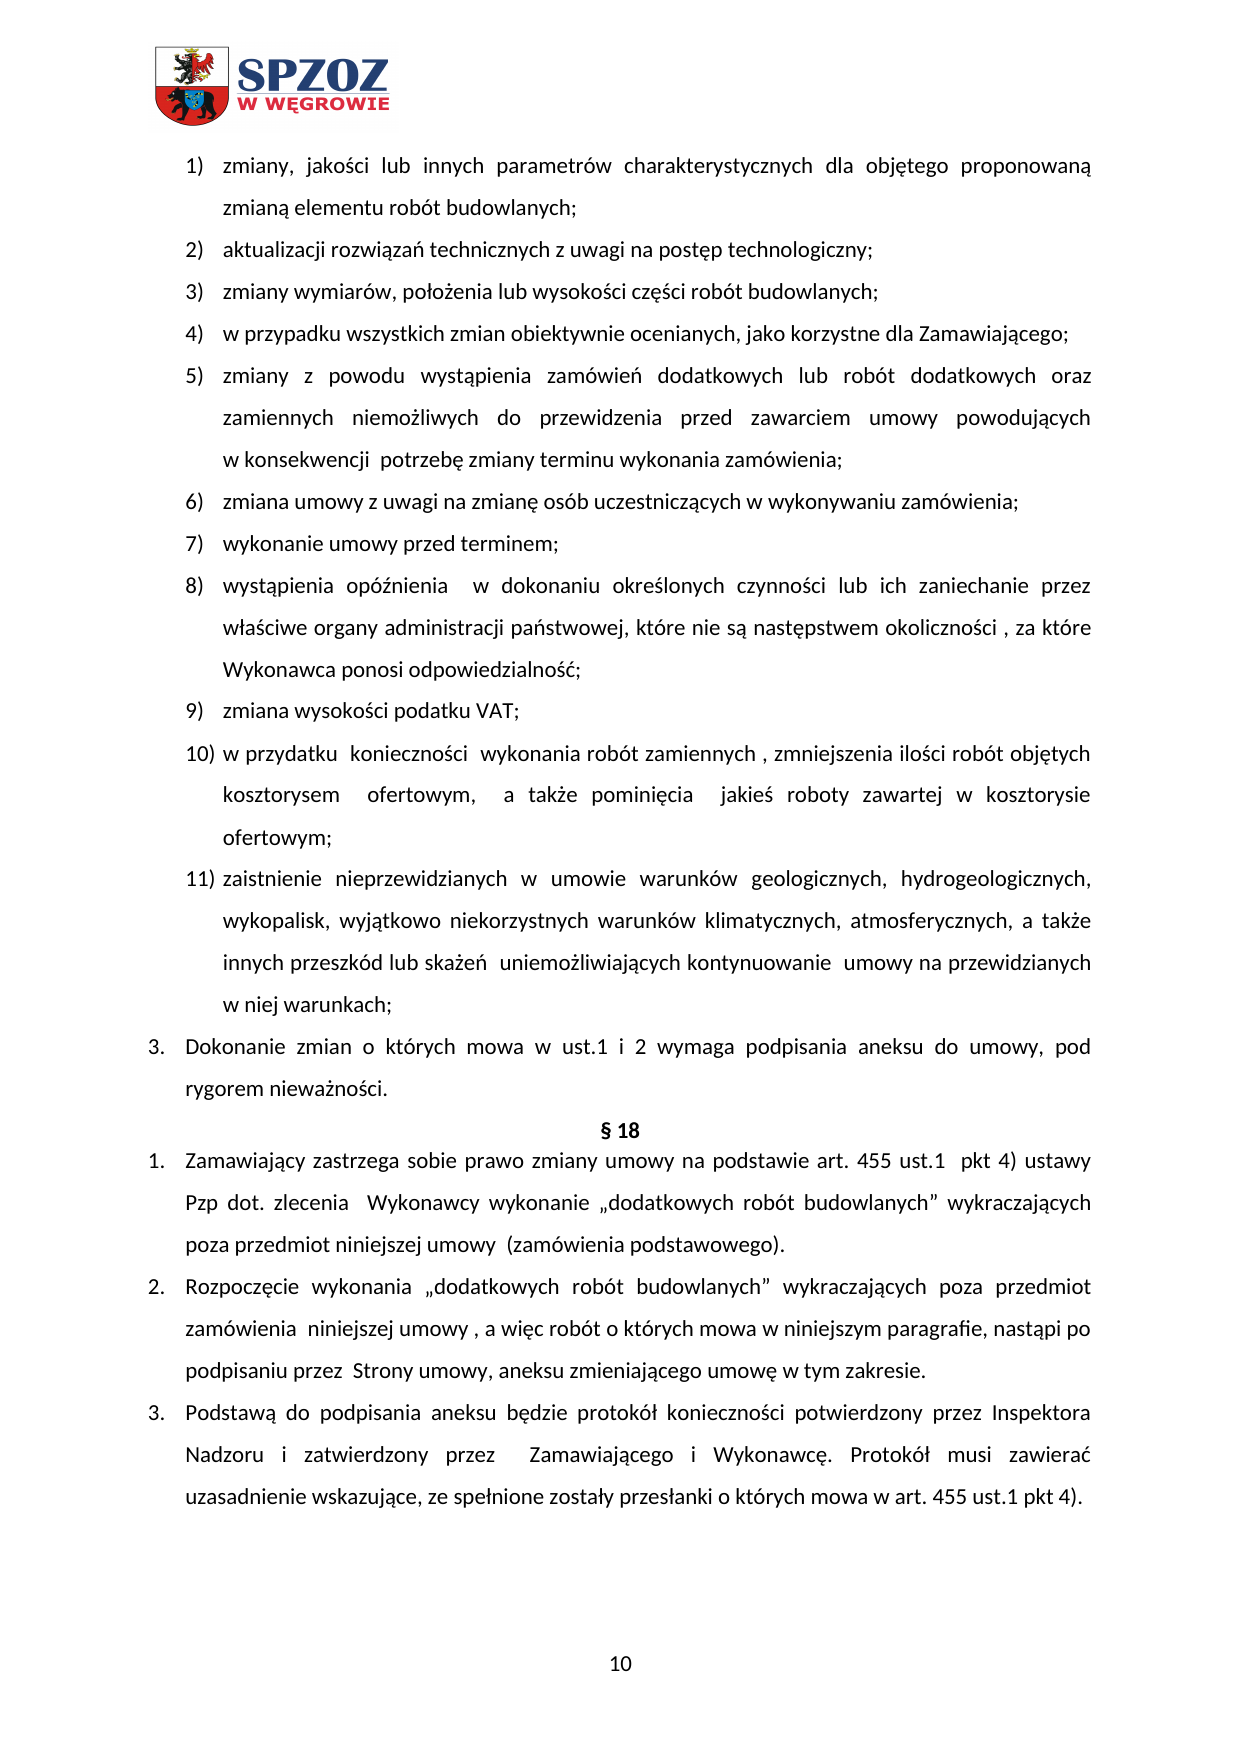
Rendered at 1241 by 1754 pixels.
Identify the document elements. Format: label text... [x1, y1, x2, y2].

picture [147, 41, 400, 133]
list w przydatku konieczności wykonania robót zamiennych , zmniejszenia ilości robót objętych kosztorysem ofertowym, a także pominięcia jakieś roboty zawartej w kosztorysie ofertowym; [185, 739, 1093, 851]
list aktualizacji rozwiązań technicznych z uwagi na postęp technologiczny; [185, 235, 1093, 263]
list Dokonanie zmian o których mowa w ust.1 i 2 wymaga podpisania aneksu do umowy, pod rygorem nieważności. [148, 1032, 1093, 1102]
list zmiany, jakości lub innych parametrów charakterystycznych dla objętego proponowaną zmianą elementu robót budowlanych; [185, 151, 1093, 221]
list wykonanie umowy przed terminem; [185, 529, 1093, 557]
list zmiany z powodu wystąpienia zamówień dodatkowych lub robót dodatkowych oraz zamiennych niemożliwych do przewidzenia przed zawarciem umowy powodujących w konsekwencji potrzebę zmiany terminu wykonania zamówienia; [185, 361, 1093, 473]
list Zamawiający zastrzega sobie prawo zmiany umowy na podstawie art. 455 ust.1 pkt 4) ustawy Pzp dot. zlecenia Wykonawcy wykonanie „dodatkowych robót budowlanych” wykraczających poza przedmiot niniejszej umowy (zamówienia podstawowego). [148, 1146, 1093, 1258]
list wystąpienia opóźnienia w dokonaniu określonych czynności lub ich zaniechanie przez właściwe organy administracji państwowej, które nie są następstwem okoliczności , za które Wykonawca ponosi odpowiedzialność; [185, 571, 1093, 683]
list zaistnienie nieprzewidzianych w umowie warunków geologicznych, hydrogeologicznych, wykopalisk, wyjątkowo niekorzystnych warunków klimatycznych, atmosferycznych, a także innych przeszkód lub skażeń uniemożliwiających kontynuowanie umowy na przewidzianych w niej warunkach; [185, 864, 1093, 1018]
list Podstawą do podpisania aneksu będzie protokół konieczności potwierdzony przez Inspektora Nadzoru i zatwierdzony przez Zamawiającego i Wykonawcę. Protokół musi zawierać uzasadnienie wskazujące, ze spełnione zostały przesłanki o których mowa w art. 455 ust.1 pkt 4). [148, 1398, 1093, 1510]
list Rozpoczęcie wykonania „dodatkowych robót budowlanych” wykraczających poza przedmiot zamówienia niniejszej umowy , a więc robót o których mowa w niniejszym paragrafie, nastąpi po podpisaniu przez Strony umowy, aneksu zmieniającego umowę w tym zakresie. [148, 1272, 1093, 1384]
list zmiany wymiarów, położenia lub wysokości części robót budowlanych; [185, 277, 1093, 305]
list zmiana umowy z uwagi na zmianę osób uczestniczących w wykonywaniu zamówienia; [185, 487, 1093, 515]
list w przypadku wszystkich zmian obiektywnie ocenianych, jako korzystne dla Zamawiającego; [185, 319, 1093, 347]
text § 18 [148, 1116, 1093, 1144]
list zmiana wysokości podatku VAT; [185, 697, 1093, 725]
